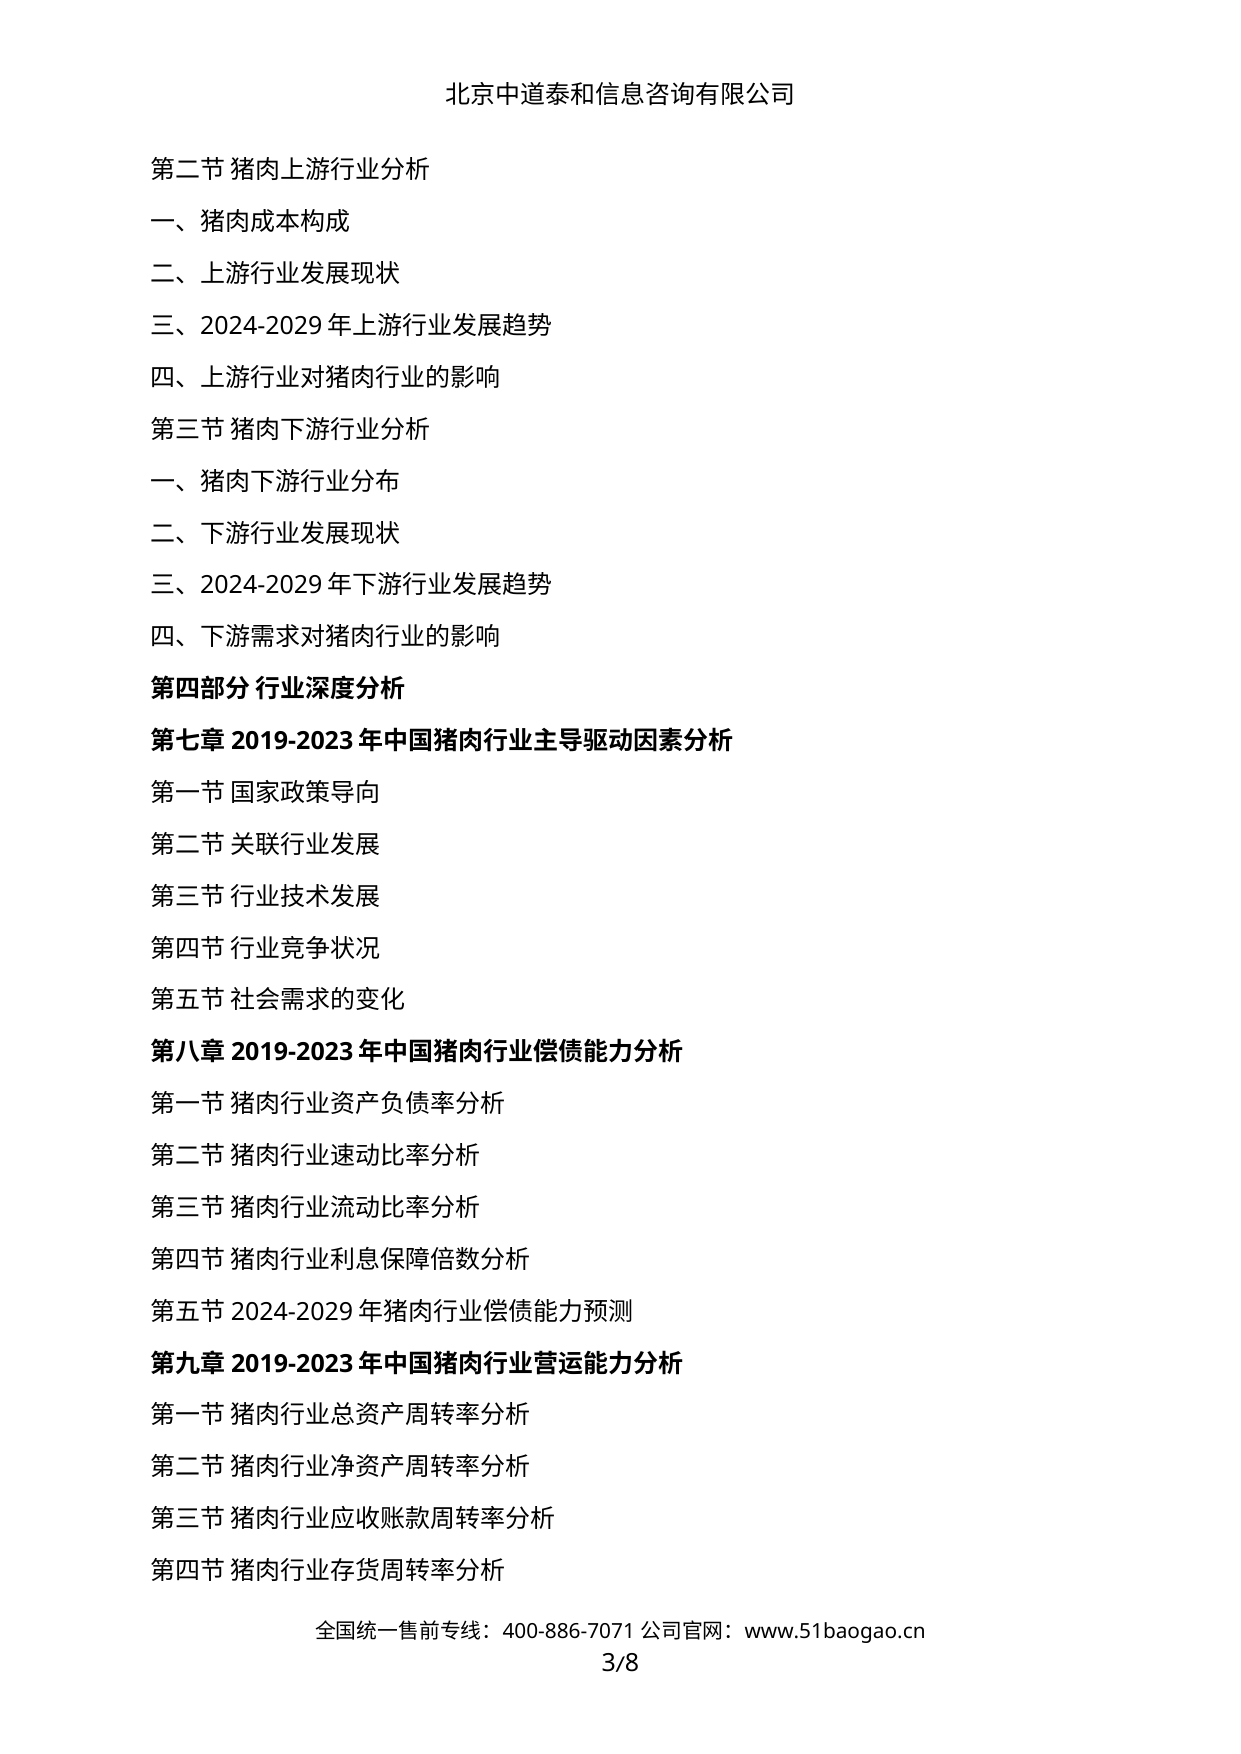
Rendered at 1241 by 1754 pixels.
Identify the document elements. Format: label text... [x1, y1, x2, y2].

text 第三节 猪肉行业应收账款周转率分析 [150, 1499, 1090, 1535]
text 一、猪肉成本构成 [150, 202, 1090, 238]
text 三、2024-2029年下游行业发展趋势 [150, 565, 1090, 601]
text 第二节 猪肉行业速动比率分析 [150, 1136, 1090, 1172]
text 四、下游需求对猪肉行业的影响 [150, 617, 1090, 653]
text 第一节 猪肉行业资产负债率分析 [150, 1084, 1090, 1120]
text 二、上游行业发展现状 [150, 254, 1090, 290]
text 第九章 2019-2023年中国猪肉行业营运能力分析 [150, 1343, 1090, 1379]
text 第一节 猪肉行业总资产周转率分析 [150, 1395, 1090, 1431]
text 第四节 行业竞争状况 [150, 928, 1090, 964]
text 第三节 行业技术发展 [150, 876, 1090, 912]
text 四、上游行业对猪肉行业的影响 [150, 357, 1090, 394]
text 第二节 关联行业发展 [150, 824, 1090, 861]
text 第二节 猪肉上游行业分析 [150, 150, 1090, 186]
text 第七章 2019-2023年中国猪肉行业主导驱动因素分析 [150, 721, 1090, 757]
text 第五节 社会需求的变化 [150, 980, 1090, 1016]
text 第一节 国家政策导向 [150, 772, 1090, 809]
text 第三节 猪肉行业流动比率分析 [150, 1187, 1090, 1224]
text 第四部分 行业深度分析 [150, 669, 1090, 705]
text 第八章 2019-2023年中国猪肉行业偿债能力分析 [150, 1032, 1090, 1068]
text 二、下游行业发展现状 [150, 513, 1090, 549]
text 第四节 猪肉行业存货周转率分析 [150, 1551, 1090, 1587]
text 第四节 猪肉行业利息保障倍数分析 [150, 1239, 1090, 1276]
text 一、猪肉下游行业分布 [150, 461, 1090, 497]
text 第二节 猪肉行业净资产周转率分析 [150, 1447, 1090, 1483]
text 第三节 猪肉下游行业分析 [150, 409, 1090, 446]
text 三、2024-2029年上游行业发展趋势 [150, 306, 1090, 342]
text 第五节 2024-2029年猪肉行业偿债能力预测 [150, 1291, 1090, 1327]
